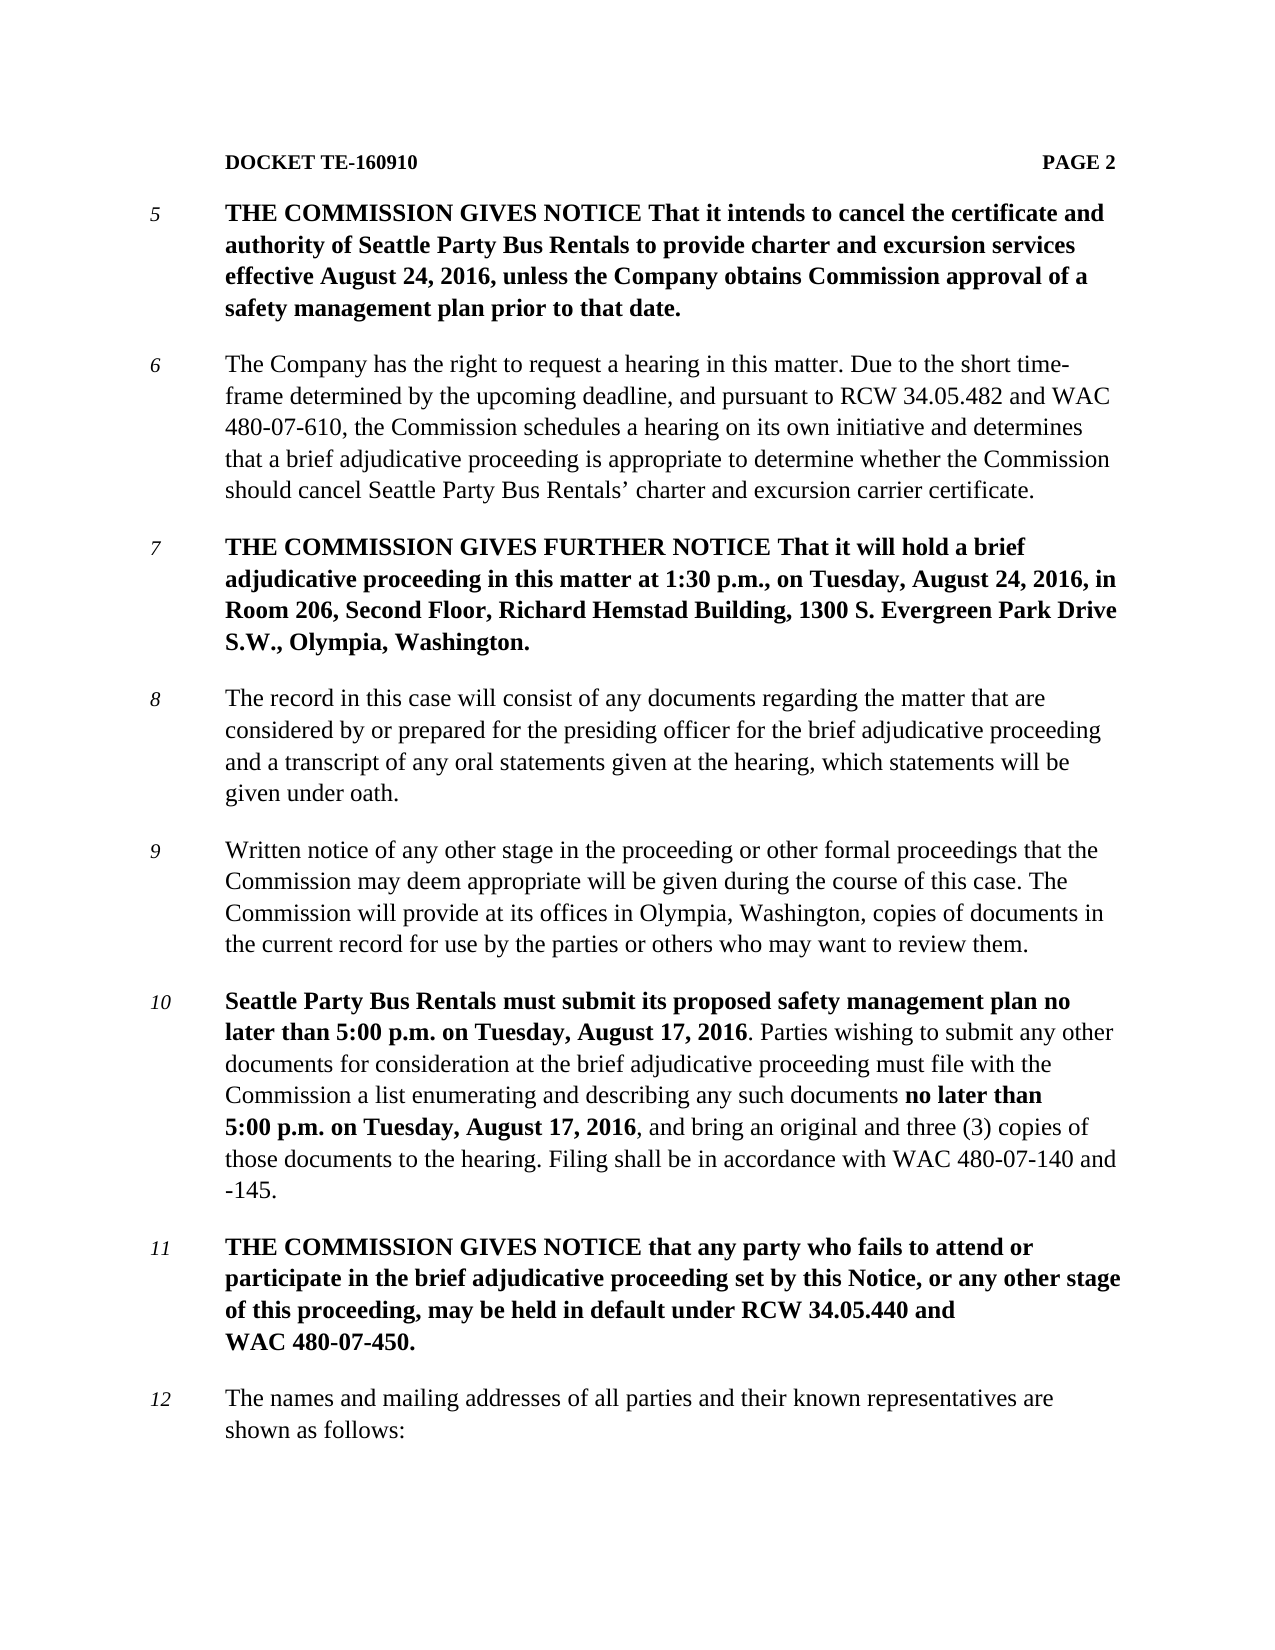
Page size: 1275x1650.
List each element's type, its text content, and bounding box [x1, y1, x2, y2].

list The names and mailing addresses of all parties and their known representatives are shown as follows: [150, 1383, 1125, 1443]
list THE COMMISSION GIVES NOTICE That it intends to cancel the certificate and authority of Seattle Party Bus Rentals to provide charter and excursion services effective August 24, 2016, unless the Company obtains Commission approval of a safety management plan prior to that date. [150, 198, 1125, 322]
list Seattle Party Bus Rentals must submit its proposed safety management plan no later than 5:00 p.m. on Tuesday, August 17, 2016. Parties wishing to submit any other documents for consideration at the brief adjudicative proceeding must file with the Commission a list enumerating and describing any such documents no later than 5:00 p.m. on Tuesday, August 17, 2016, and bring an original and three (3) copies of those documents to the hearing. Filing shall be in accordance with WAC 480-07-140 and -145. [150, 986, 1125, 1204]
list THE COMMISSION GIVES NOTICE that any party who fails to attend or participate in the brief adjudicative proceeding set by this Notice, or any other stage of this proceeding, may be held in default under RCW 34.05.440 and WAC 480-07-450. [150, 1232, 1125, 1355]
list The record in this case will consist of any documents regarding the matter that are considered by or prepared for the presiding officer for the brief adjudicative proceeding and a transcript of any oral statements given at the hearing, which statements will be given under oath. [150, 683, 1125, 807]
list Written notice of any other stage in the proceeding or other formal proceedings that the Commission may deem appropriate will be given during the course of this case. The Commission will provide at its offices in Olympia, Washington, copies of documents in the current record for use by the parties or others who may want to review them. [150, 835, 1125, 958]
list The Company has the right to request a hearing in this matter. Due to the short time-frame determined by the upcoming deadline, and pursuant to RCW 34.05.482 and WAC 480-07-610, the Commission schedules a hearing on its own initiative and determines that a brief adjudicative proceeding is appropriate to determine whether the Commission should cancel Seattle Party Bus Rentals’ charter and excursion carrier certificate. [150, 349, 1125, 504]
list THE COMMISSION GIVES FURTHER NOTICE That it will hold a brief adjudicative proceeding in this matter at 1:30 p.m., on Tuesday, August 24, 2016, in Room 206, Second Floor, Richard Hemstad Building, 1300 S. Evergreen Park Drive S.W., Olympia, Washington. [150, 532, 1125, 656]
